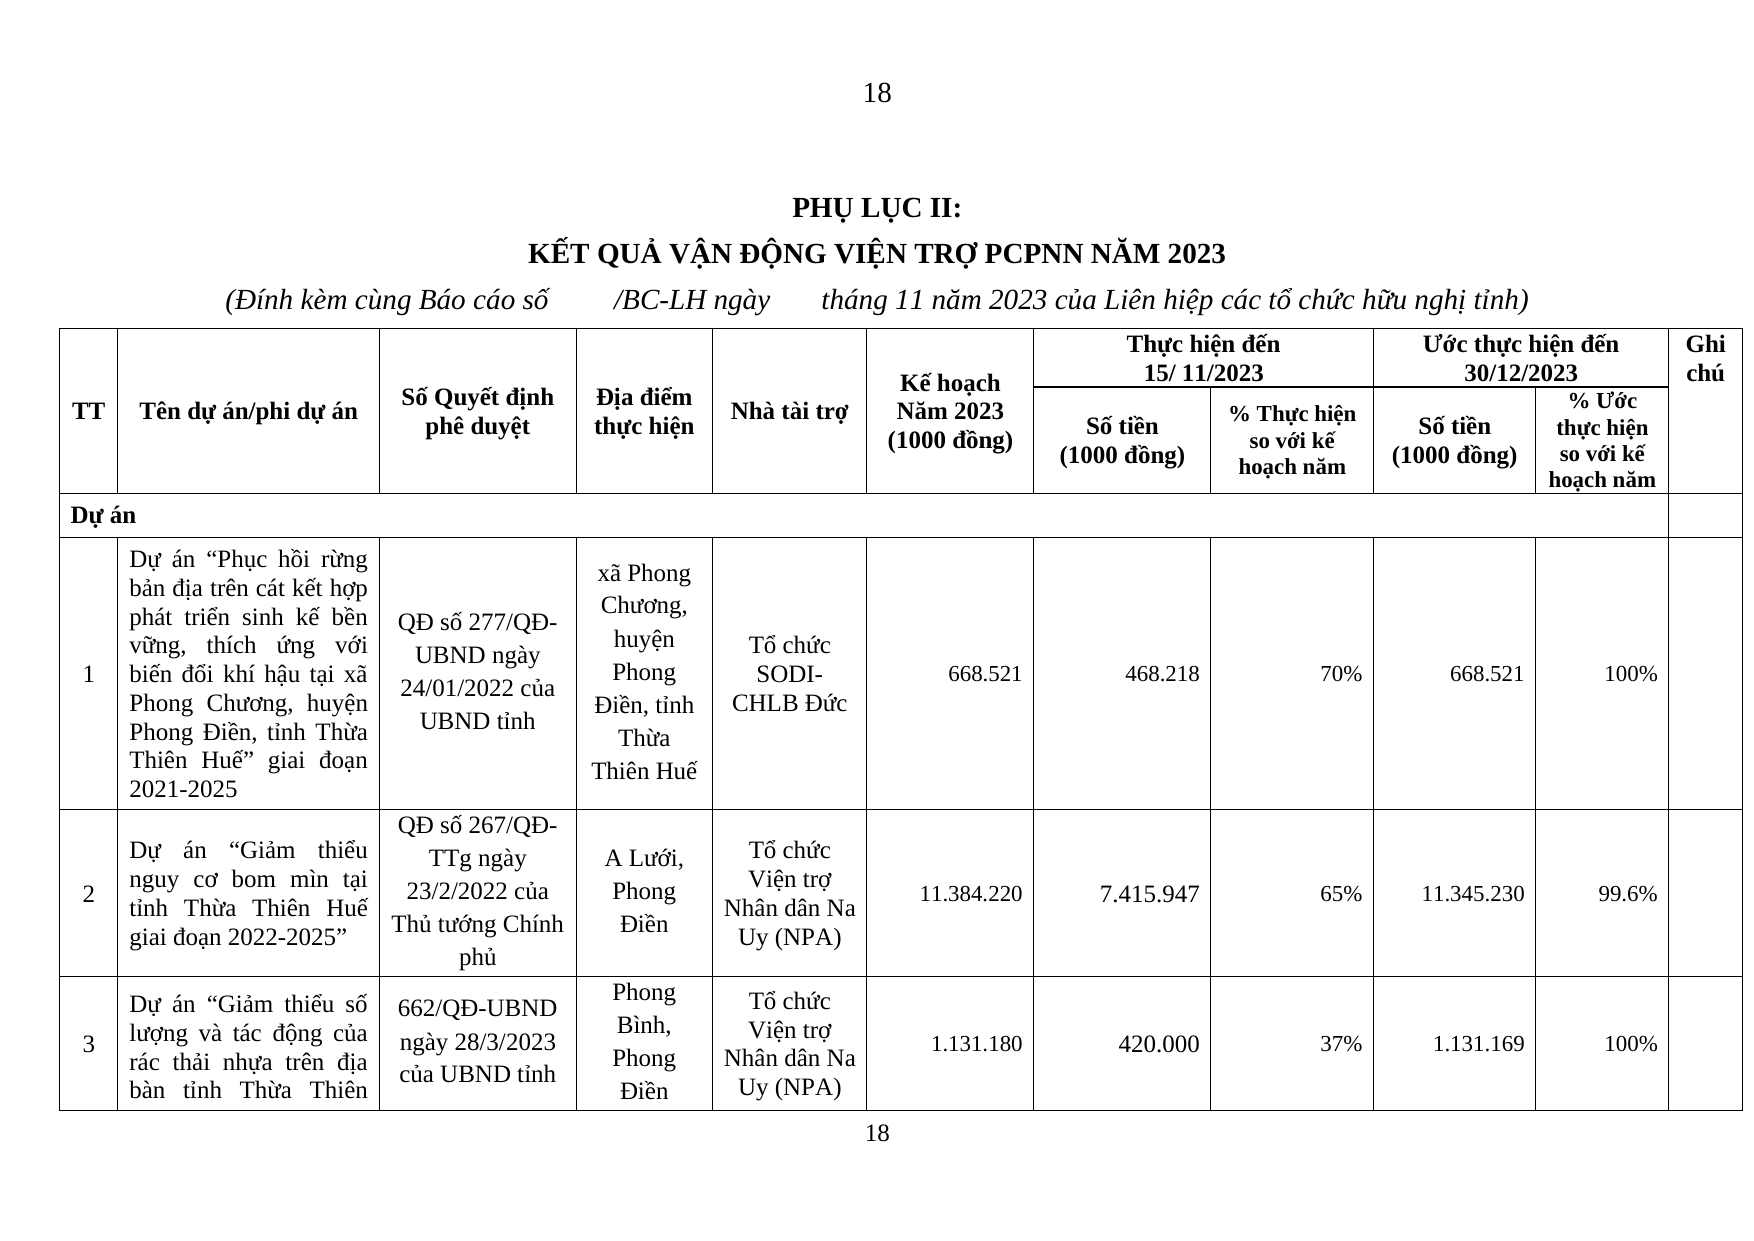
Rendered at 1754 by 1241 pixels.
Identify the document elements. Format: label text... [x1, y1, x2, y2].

table_cell 11.384.220 [867, 810, 1033, 976]
table_cell [1669, 977, 1742, 1110]
table_header TT [60, 329, 117, 493]
table_header Số Quyết định phê duyệt [380, 329, 576, 493]
table_cell 662/QĐ-UBND ngày 28/3/2023 của UBND tỉnh [380, 977, 576, 1110]
table_cell 99.6% [1536, 810, 1668, 976]
text (Đính kèm cùng Báo cáo số /BC-LH ngày tháng 11 năm 2023 của Liên hiệp các tổ chức hữu nghị tỉnh) [118, 282, 1636, 315]
table_cell Dự án “Giảm thiểu nguy cơ bom mìn tại tỉnh Thừa Thiên Huế giai đoạn 2022-2025” [118, 810, 379, 976]
table_cell QĐ số 277/QĐ-UBND ngày 24/01/2022 của UBND tỉnh [380, 538, 576, 809]
table_cell Dự án “Phục hồi rừng bản địa trên cát kết hợp phát triển sinh kế bền vững, thích ứng với biến đổi khí hậu tại xã Phong Chương, huyện Phong Điền, tỉnh Thừa Thiên Huế” giai đoạn 2021-2025 [118, 538, 379, 809]
table_header Tên dự án/phi dự án [118, 329, 379, 493]
table_header Địa điểm thực hiện [577, 329, 712, 493]
table_cell 1.131.180 [867, 977, 1033, 1110]
table_cell 11.345.230 [1374, 810, 1535, 976]
table_cell Số tiền (1000 đồng) [1374, 388, 1535, 493]
table_cell 100% [1536, 977, 1668, 1110]
table_cell 7.415.947 [1034, 810, 1210, 976]
table_header Thực hiện đến 15/ 11/2023 [1034, 329, 1373, 386]
table_cell 70% [1211, 538, 1373, 809]
table_cell Phong Bình, Phong Điền [577, 977, 712, 1110]
table_header Ước thực hiện đến 30/12/2023 [1374, 329, 1668, 386]
table_cell xã Phong Chương, huyện Phong Điền, tỉnh Thừa Thiên Huế [577, 538, 712, 809]
table_cell Tổ chức Viện trợ Nhân dân Na Uy (NPA) [713, 977, 866, 1110]
table_cell 2 [60, 810, 117, 976]
table_cell 668.521 [1374, 538, 1535, 809]
table_cell 37% [1211, 977, 1373, 1110]
table_cell Dự án [60, 494, 1668, 537]
table_cell % Thực hiện so với kế hoạch năm [1211, 388, 1373, 493]
table_cell 100% [1536, 538, 1668, 809]
text KẾT QUẢ VẬN ĐỘNG VIỆN TRỢ PCPNN NĂM 2023 [118, 236, 1636, 269]
table_cell % Ước thực hiện so với kế hoạch năm [1536, 388, 1668, 493]
table_cell 65% [1211, 810, 1373, 976]
table_cell [1669, 538, 1742, 809]
text PHỤ LỤC II: [118, 190, 1636, 223]
table_cell 1.131.169 [1374, 977, 1535, 1110]
table_cell Dự án “Giảm thiểu số lượng và tác động của rác thải nhựa trên địa bàn tỉnh Thừa Thiên Huế” [118, 977, 379, 1110]
table_cell 468.218 [1034, 538, 1210, 809]
table_header Nhà tài trợ [713, 329, 866, 493]
table_cell [1669, 494, 1742, 537]
table_cell Số tiền (1000 đồng) [1034, 388, 1210, 493]
table_cell QĐ số 267/QĐ-TTg ngày 23/2/2022 của Thủ tướng Chính phủ [380, 810, 576, 976]
table_header Kế hoạch Năm 2023 (1000 đồng) [867, 329, 1033, 493]
table_cell A Lưới, Phong Điền [577, 810, 712, 976]
table_cell Tổ chức Viện trợ Nhân dân Na Uy (NPA) [713, 810, 866, 976]
table_cell 1 [60, 538, 117, 809]
table_header Ghi chú [1669, 329, 1742, 493]
table_cell 668.521 [867, 538, 1033, 809]
table_cell 420.000 [1034, 977, 1210, 1110]
table_cell [1669, 810, 1742, 976]
table_cell 3 [60, 977, 117, 1110]
table_cell Tổ chức SODI-CHLB Đức [713, 538, 866, 809]
